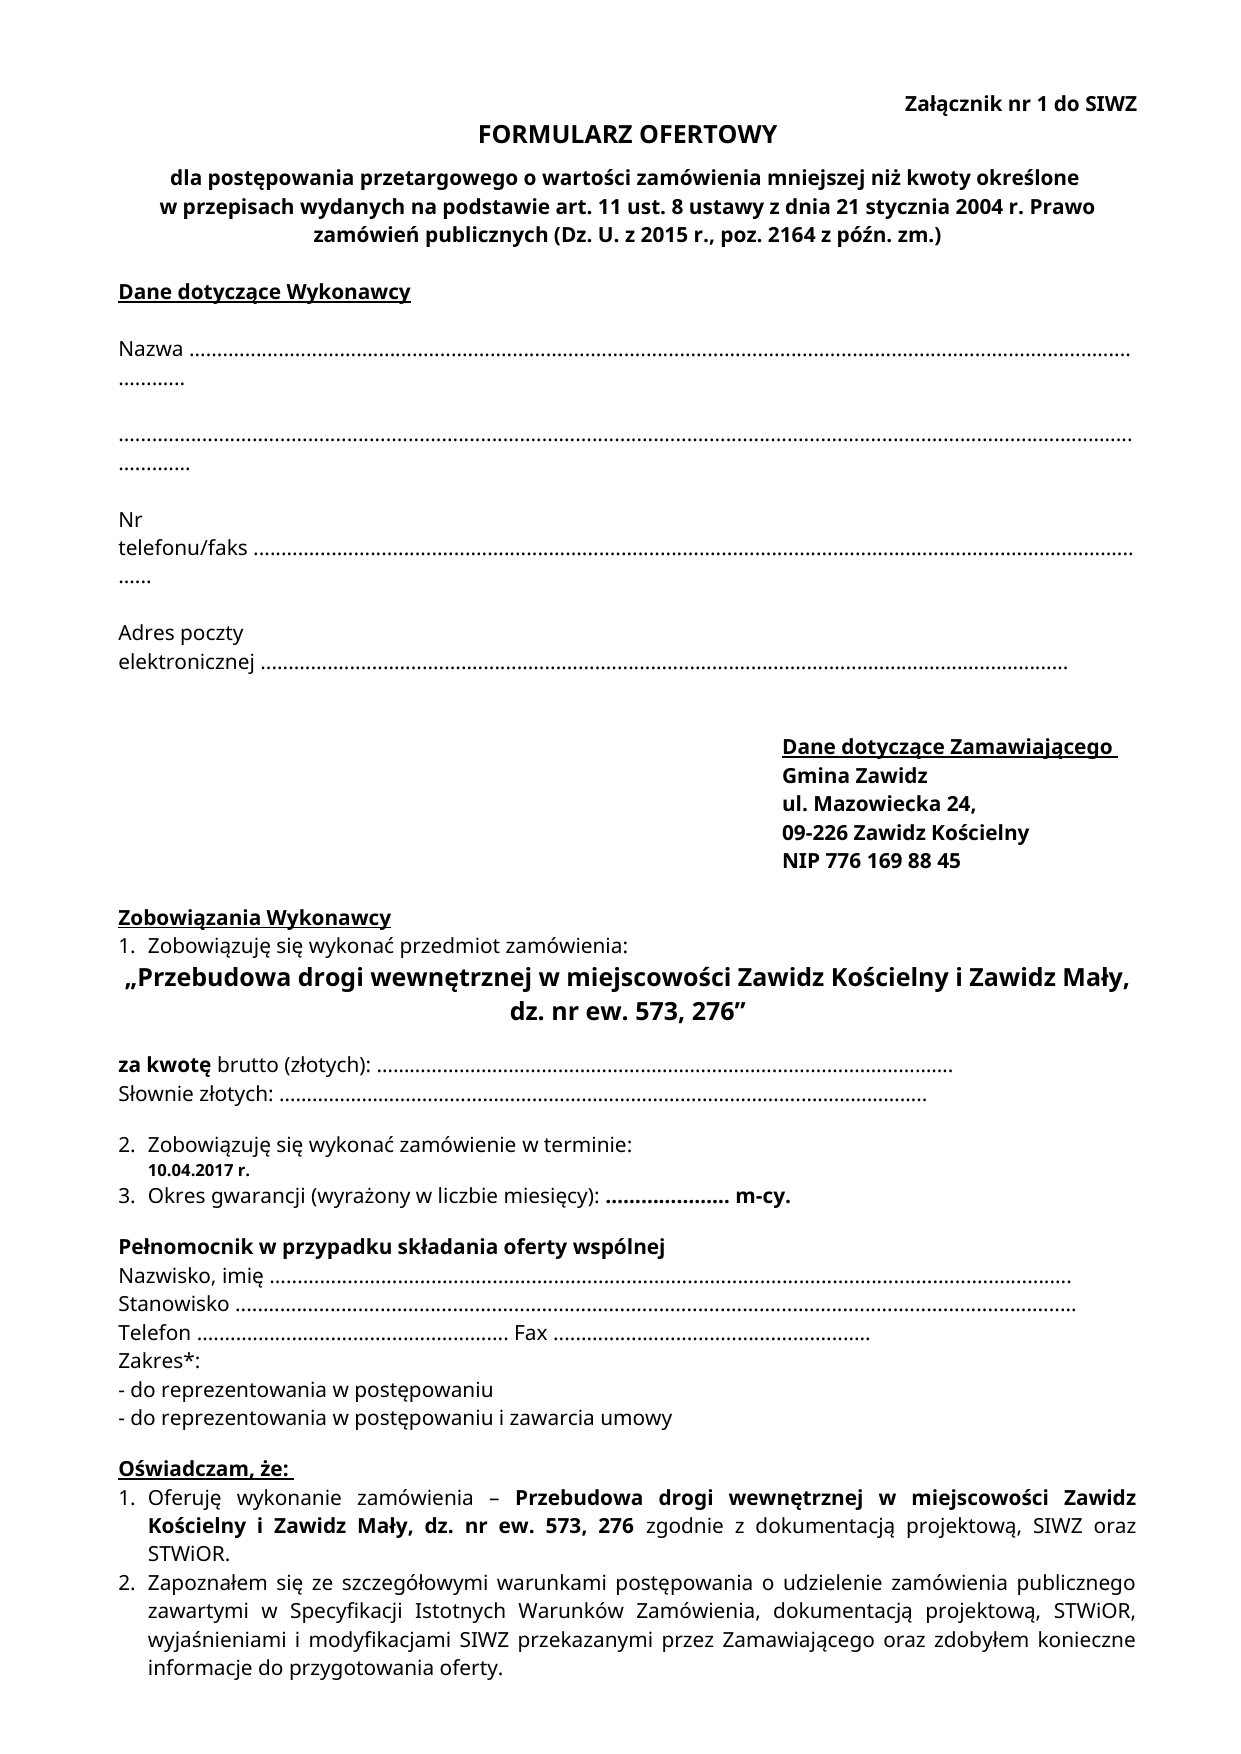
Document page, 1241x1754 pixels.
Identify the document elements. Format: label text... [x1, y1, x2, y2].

list Zobowiązuję się wykonać przedmiot zamówienia: [118, 931, 1137, 960]
list Okres gwarancji (wyrażony w liczbie miesięcy): ………………… m-cy. [118, 1181, 1137, 1210]
subtitle Gmina Zawidz [782, 761, 1137, 789]
text ul. Mazowiecka 24, 09-226 Zawidz Kościelny [782, 789, 1137, 846]
text - do reprezentowania w postępowaniu [118, 1375, 1137, 1403]
text Nazwisko, imię ................................................................................................................................................ [118, 1261, 1137, 1289]
list Zobowiązuję się wykonać zamówienie w terminie: [118, 1130, 1137, 1159]
list Oferuję wykonanie zamówienia – Przebudowa drogi wewnętrznej w miejscowości Zawidz Kościelny i Zawidz Mały, dz. nr ew. 573, 276 zgodnie z dokumentacją projektową, SIWZ oraz STWiOR. [118, 1483, 1137, 1568]
text Stanowisko ....................................................................................................................................................... [118, 1289, 1137, 1318]
text Adres poczty elektronicznej ................................................................................................................................................. [118, 618, 1137, 675]
text za kwotę brutto (złotych): …………………………………………………………………….…….………………. [118, 1051, 1137, 1079]
text dla postępowania przetargowego o wartości zamówienia mniejszej niż kwoty określone w przepisach wydanych na podstawie art. 11 ust. 8 ustawy z dnia 21 stycznia 2004 r. Prawo zamówień publicznych (Dz. U. z 2015 r., poz. 2164 z późn. zm.) [118, 163, 1137, 249]
text „Przebudowa drogi wewnętrznej w miejscowości Zawidz Kościelny i Zawidz Mały, dz. nr ew. 573, 276” [118, 960, 1137, 1028]
text Słownie złotych: …………………….…………………………………………………………….………………….. [118, 1079, 1137, 1107]
list Zapoznałem się ze szczegółowymi warunkami postępowania o udzielenie zamówienia publicznego zawartymi w Specyfikacji Istotnych Warunków Zamówienia, dokumentacją projektową, STWiOR, wyjaśnieniami i modyfikacjami SIWZ przekazanymi przez Zamawiającego oraz zdobyłem konieczne informacje do przygotowania oferty. [118, 1568, 1137, 1682]
text ................................................................................................................................................................................................... [118, 419, 1137, 476]
text Pełnomocnik w przypadku składania oferty wspólnej [118, 1232, 1137, 1261]
subtitle FORMULARZ OFERTOWY [118, 117, 1137, 151]
text Nr telefonu/faks .................................................................................................................................................................... [118, 505, 1137, 590]
text Załącznik nr 1 do SIWZ [118, 89, 1137, 117]
subtitle NIP 776 169 88 45 [782, 846, 1137, 874]
text Nazwa ..................................................................................................................................................................................... [118, 334, 1137, 391]
text Zakres*: [118, 1346, 1137, 1375]
text Oświadczam, że: [118, 1454, 1137, 1483]
text Dane dotyczące Zamawiającego [782, 732, 1137, 761]
text Zobowiązania Wykonawcy [118, 903, 1137, 931]
text - do reprezentowania w postępowaniu i zawarcia umowy [118, 1403, 1137, 1432]
text 10.04.2017 r. [148, 1159, 1137, 1181]
text Dane dotyczące Wykonawcy [118, 277, 1137, 306]
text Telefon ........................................................ Fax ......................................................... [118, 1318, 1137, 1346]
